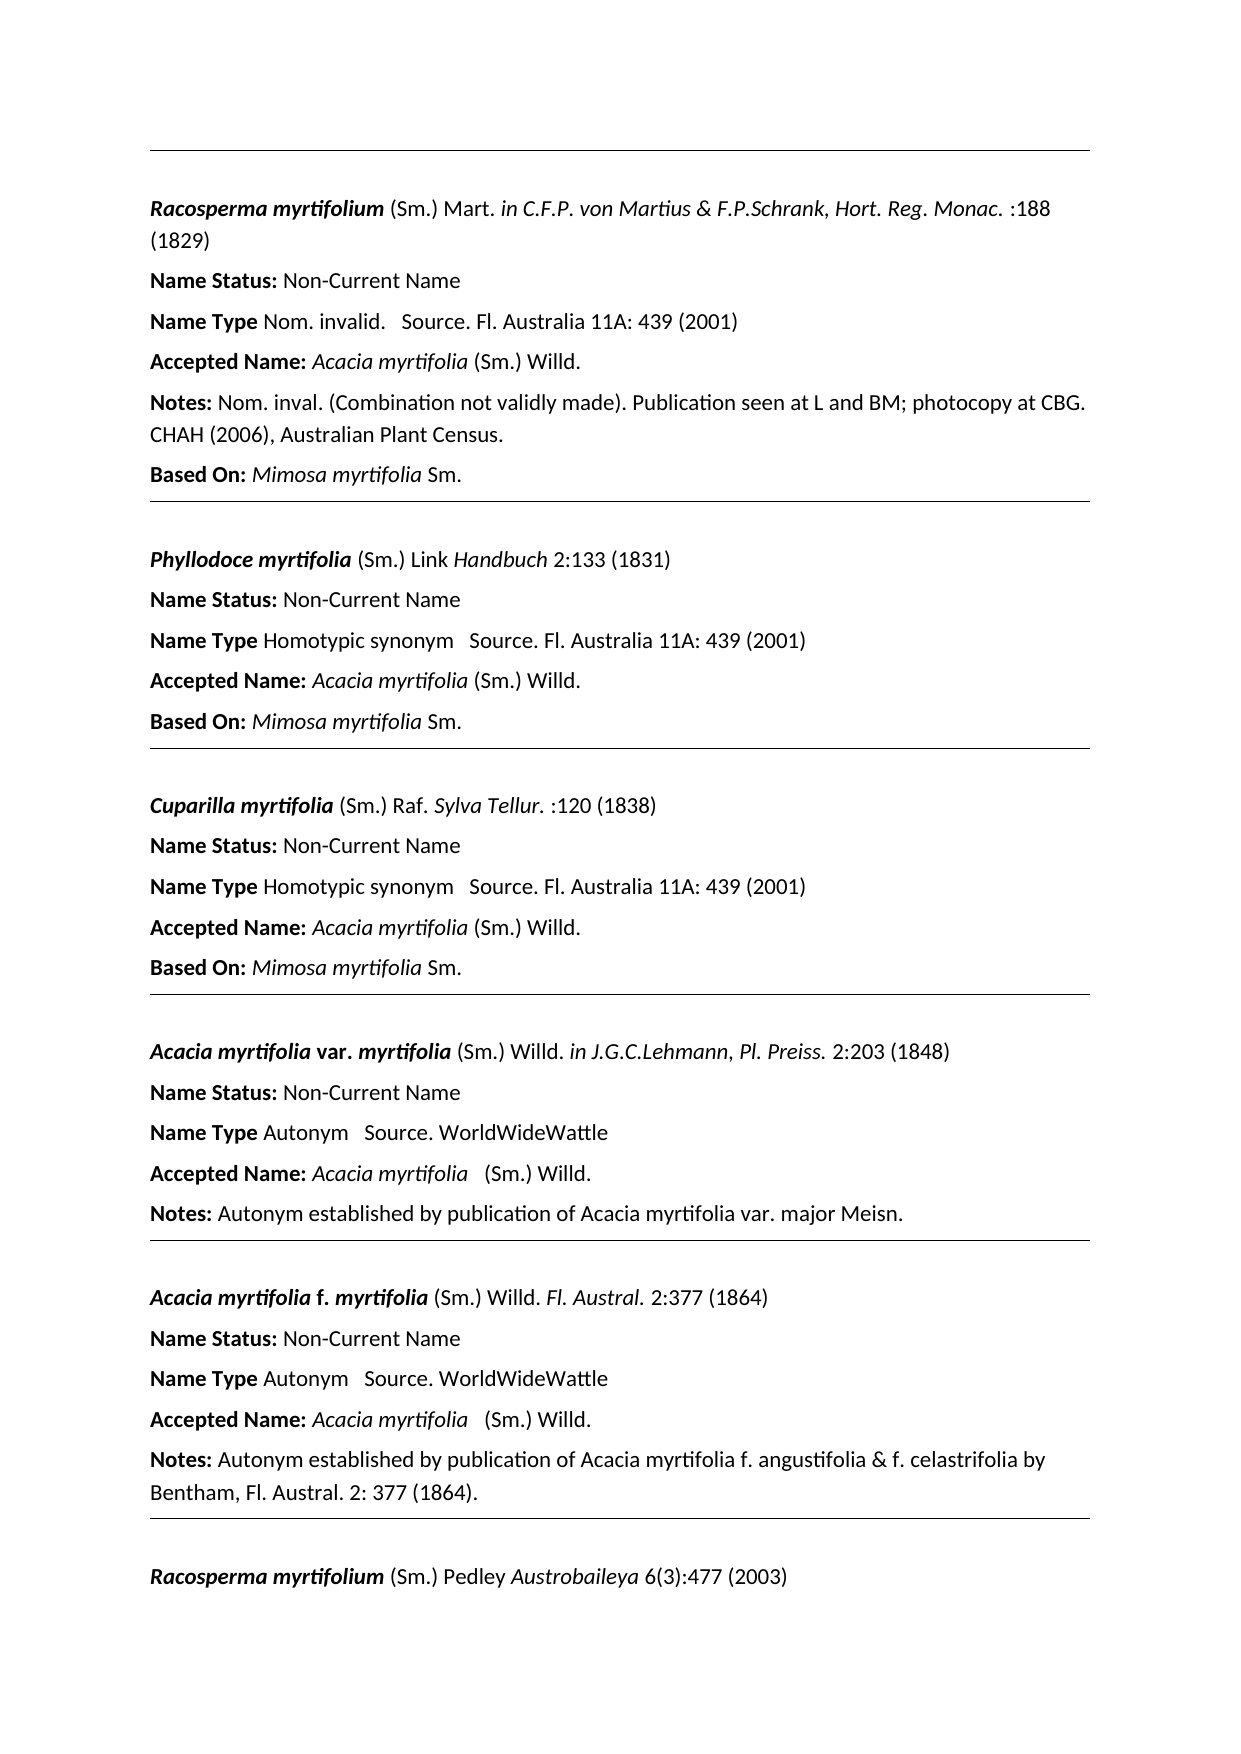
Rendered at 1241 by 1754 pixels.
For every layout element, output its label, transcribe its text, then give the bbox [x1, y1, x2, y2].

text Accepted Name: Acacia myrtifolia (Sm.) Willd. [150, 666, 1090, 694]
text Based On: Mimosa myrtifolia Sm. [150, 953, 1090, 981]
text Name Status: Non-Current Name [150, 1324, 1090, 1352]
text Accepted Name: Acacia myrtifolia (Sm.) Willd. [150, 1405, 1090, 1433]
text Based On: Mimosa myrtifolia Sm. [150, 707, 1090, 735]
text Racosperma myrtifolium (Sm.) Pedley Austrobaileya 6(3):477 (2003) [150, 1562, 1090, 1590]
text Name Status: Non-Current Name [150, 585, 1090, 613]
text Name Type Homotypic synonym Source. Fl. Australia 11A: 439 (2001) [150, 626, 1090, 654]
text Racosperma myrtifolium (Sm.) Mart. in C.F.P. von Martius & F.P.Schrank, Hort. Reg. Monac. :188 (1829) [150, 194, 1090, 254]
text Notes: Autonym established by publication of Acacia myrtifolia var. major Meisn. [150, 1199, 1090, 1227]
text Name Status: Non-Current Name [150, 266, 1090, 294]
text Acacia myrtifolia f. myrtifolia (Sm.) Willd. Fl. Austral. 2:377 (1864) [150, 1283, 1090, 1312]
text Accepted Name: Acacia myrtifolia (Sm.) Willd. [150, 1159, 1090, 1187]
text Notes: Nom. inval. (Combination not validly made). Publication seen at L and BM; photocopy at CBG. CHAH (2006), Australian Plant Census. [150, 388, 1090, 448]
text Notes: Autonym established by publication of Acacia myrtifolia f. angustifolia & f. celastrifolia by Bentham, Fl. Austral. 2: 377 (1864). [150, 1446, 1090, 1506]
text Based On: Mimosa myrtifolia Sm. [150, 461, 1090, 489]
text Name Status: Non-Current Name [150, 1078, 1090, 1106]
text Acacia myrtifolia var. myrtifolia (Sm.) Willd. in J.G.C.Lehmann, Pl. Preiss. 2:203 (1848) [150, 1037, 1090, 1065]
text Name Type Autonym Source. WorldWideWattle [150, 1118, 1090, 1146]
text Phyllodoce myrtifolia (Sm.) Link Handbuch 2:133 (1831) [150, 545, 1090, 573]
text Cuparilla myrtifolia (Sm.) Raf. Sylva Tellur. :120 (1838) [150, 791, 1090, 819]
text Name Status: Non-Current Name [150, 832, 1090, 859]
text Accepted Name: Acacia myrtifolia (Sm.) Willd. [150, 913, 1090, 941]
text Name Type Autonym Source. WorldWideWattle [150, 1364, 1090, 1393]
text Name Type Homotypic synonym Source. Fl. Australia 11A: 439 (2001) [150, 872, 1090, 900]
text Name Type Nom. invalid. Source. Fl. Australia 11A: 439 (2001) [150, 307, 1090, 335]
text Accepted Name: Acacia myrtifolia (Sm.) Willd. [150, 347, 1090, 375]
